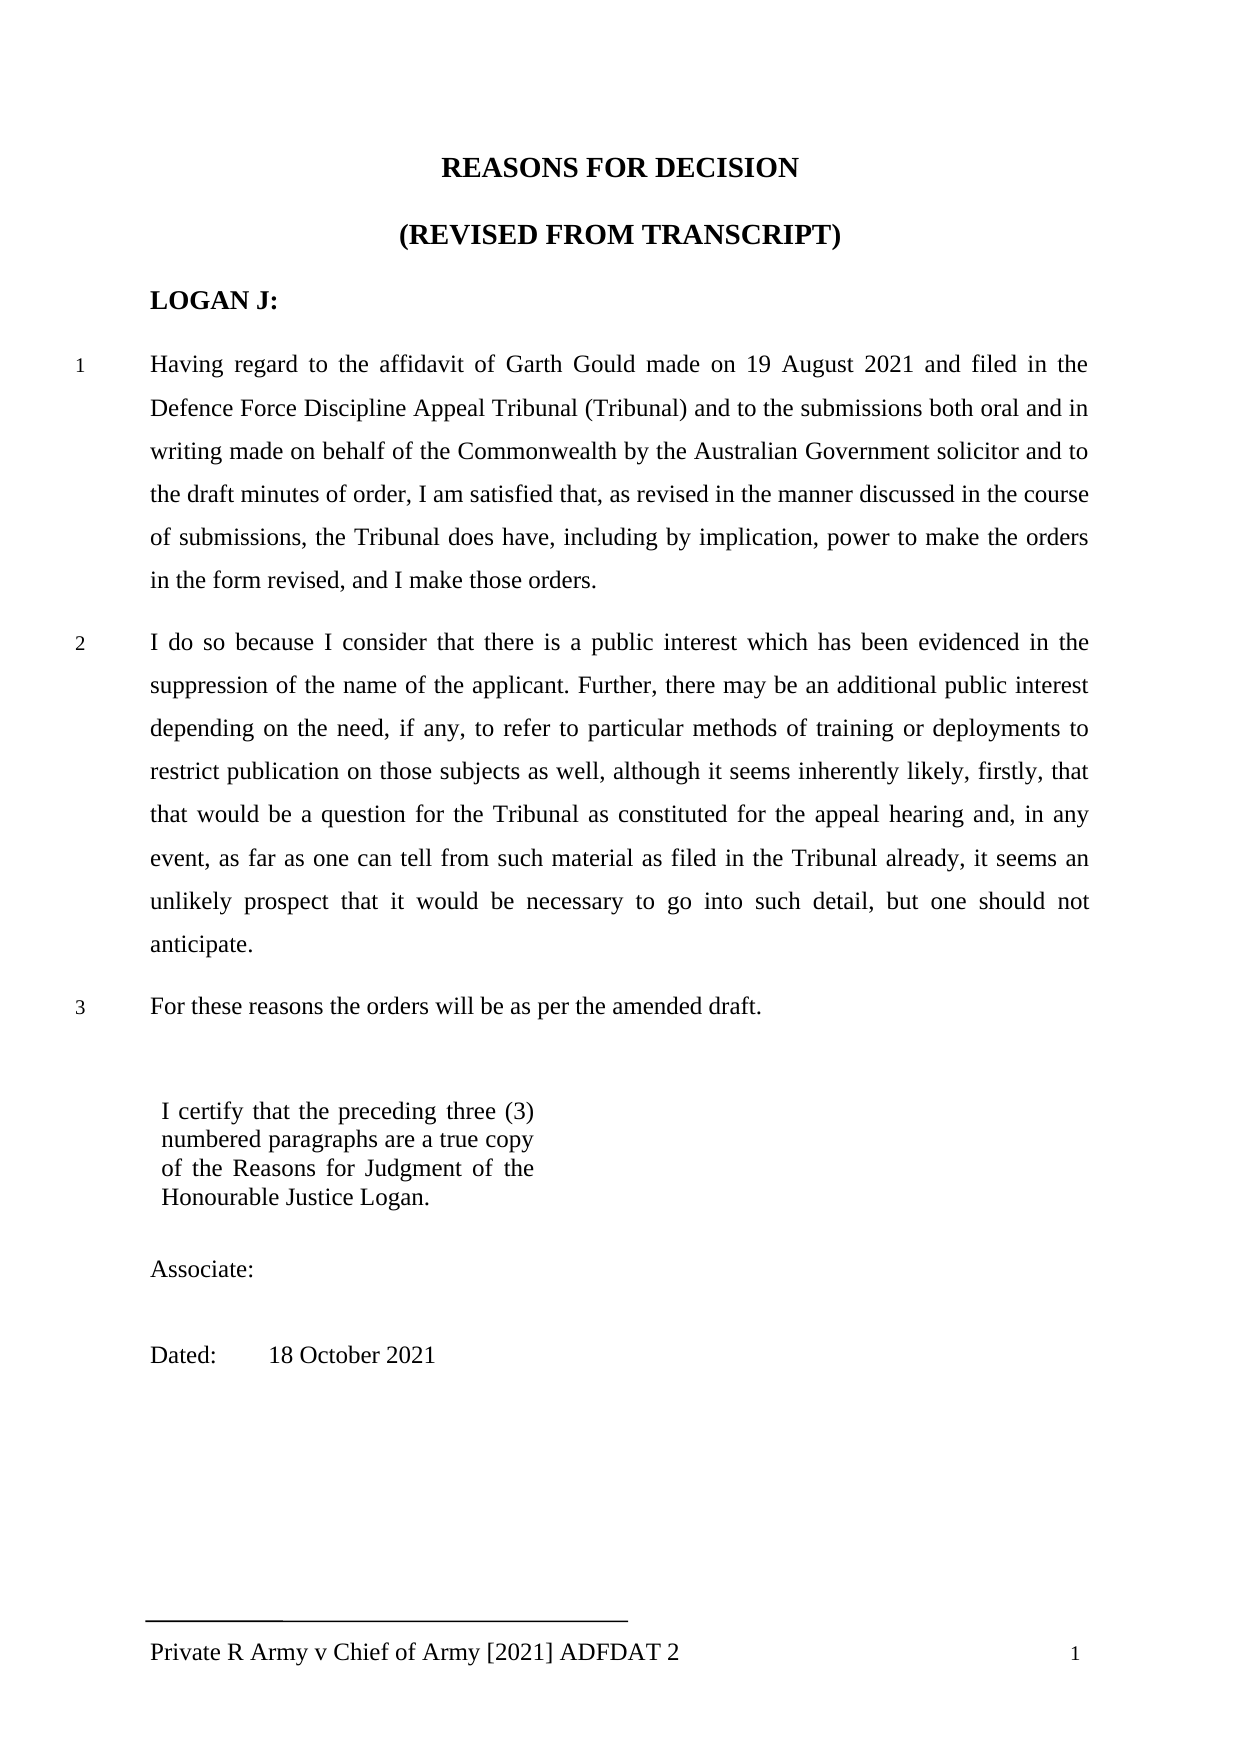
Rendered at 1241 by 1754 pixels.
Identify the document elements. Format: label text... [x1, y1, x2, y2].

subtitle (REVISED FROM TRANSCRIPT) [150, 217, 1090, 251]
subtitle REASONS FOR DECISION [150, 150, 1090, 183]
text I do so because I consider that there is a public interest which has been evidenced in the suppression of the name of the applicant. Further, there may be an additional public interest depending on the need, if any, to refer to particular methods of training or deployments to restrict publication on those subjects as well, although it seems inherently likely, firstly, that that would be a question for the Tribunal as constituted for the appeal hearing and, in any event, as far as one can tell from such material as filed in the Tribunal already, it seems an unlikely prospect that it would be necessary to go into such detail, but one should not anticipate. [75, 627, 1090, 958]
table_header I certify that the preceding three (3) numbered paragraphs are a true copy of the Reasons for Judgment of the Honourable Justice Logan. [150, 1096, 545, 1211]
subtitle LOGAN J: [150, 284, 1090, 315]
text Dated: 18 October 2021 [150, 1340, 1090, 1369]
text Having regard to the affidavit of Garth Gould made on 19 August 2021 and filed in the Defence Force Discipline Appeal Tribunal (Tribunal) and to the submissions both oral and in writing made on behalf of the Commonwealth by the Australian Government solicitor and to the draft minutes of order, I am satisfied that, as revised in the manner discussed in the course of submissions, the Tribunal does have, including by implication, power to make the orders in the form revised, and I make those orders. [75, 349, 1090, 594]
text Associate: [150, 1254, 1090, 1283]
text For these reasons the orders will be as per the amended draft. [75, 991, 1090, 1019]
